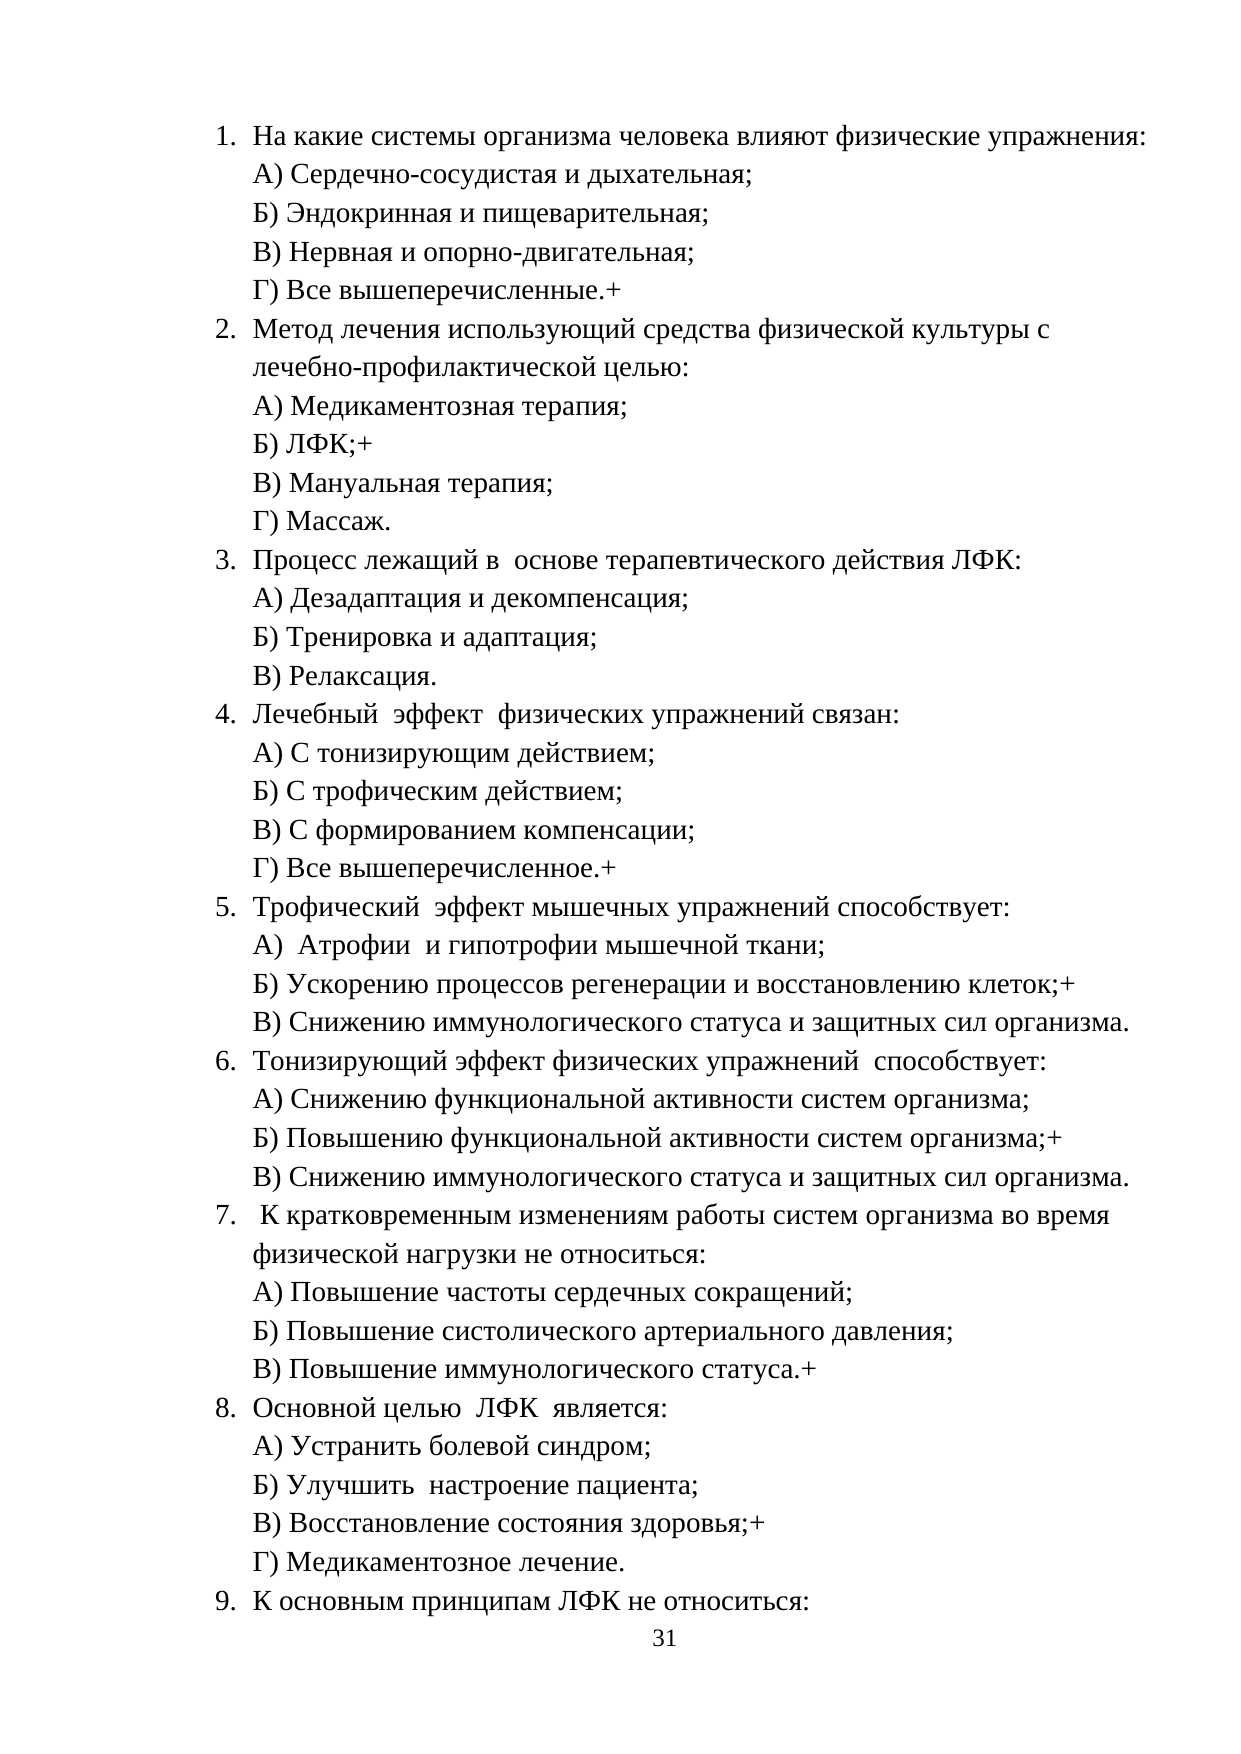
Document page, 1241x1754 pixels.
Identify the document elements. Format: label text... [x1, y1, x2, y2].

list Г) Все вышеперечисленное.+ [252, 850, 1152, 884]
list Б) Эндокринная и пищеварительная; [252, 195, 1152, 229]
list Б) Повышение систолического артериального давления; [252, 1313, 1152, 1346]
list Основной целью ЛФК является: [215, 1390, 1152, 1423]
list А) Снижению функциональной активности систем организма; [252, 1082, 1152, 1115]
list А) Повышение частоты сердечных сокращений; [252, 1274, 1152, 1308]
list Трофический эффект мышечных упражнений способствует: [215, 889, 1152, 922]
list Лечебный эффект физических упражнений связан: [215, 696, 1152, 730]
list Г) Медикаментозное лечение. [252, 1544, 1152, 1578]
list Г) Массаж. [252, 503, 1152, 537]
list А) Атрофии и гипотрофии мышечной ткани; [252, 927, 1152, 961]
list В) Снижению иммунологического статуса и защитных сил организма. [252, 1159, 1152, 1192]
list В) Снижению иммунологического статуса и защитных сил организма. [252, 1004, 1152, 1038]
list Б) Тренировка и адаптация; [252, 619, 1152, 653]
list Процесс лежащий в основе терапевтического действия ЛФК: [215, 542, 1152, 576]
list Метод лечения использующий средства физической культуры с лечебно-профилактической целью: [215, 311, 1152, 383]
list А) Сердечно-сосудистая и дыхательная; [252, 157, 1152, 190]
list В) Мануальная терапия; [252, 465, 1152, 498]
list Б) Повышению функциональной активности систем организма;+ [252, 1120, 1152, 1154]
list В) Релаксация. [252, 658, 1152, 691]
list А) Медикаментозная терапия; [252, 388, 1152, 421]
list Г) Все вышеперечисленные.+ [252, 272, 1152, 306]
list К основным принципам ЛФК не относиться: [215, 1583, 1152, 1616]
list В) Восстановление состояния здоровья;+ [252, 1506, 1152, 1539]
list Б) ЛФК;+ [252, 426, 1152, 460]
list В) Нервная и опорно-двигательная; [252, 234, 1152, 267]
list Б) С трофическим действием; [252, 773, 1152, 807]
list К кратковременным изменениям работы систем организма во время физической нагрузки не относиться: [215, 1197, 1152, 1269]
list В) Повышение иммунологического статуса.+ [252, 1351, 1152, 1385]
list На какие системы организма человека влияют физические упражнения: [215, 118, 1152, 152]
list А) Устранить болевой синдром; [252, 1428, 1152, 1462]
list Б) Улучшить настроение пациента; [252, 1467, 1152, 1501]
list Тонизирующий эффект физических упражнений способствует: [215, 1043, 1152, 1077]
list А) С тонизирующим действием; [252, 735, 1152, 768]
list А) Дезадаптация и декомпенсация; [252, 581, 1152, 614]
list Б) Ускорению процессов регенерации и восстановлению клеток;+ [252, 966, 1152, 999]
list В) С формированием компенсации; [252, 812, 1152, 845]
